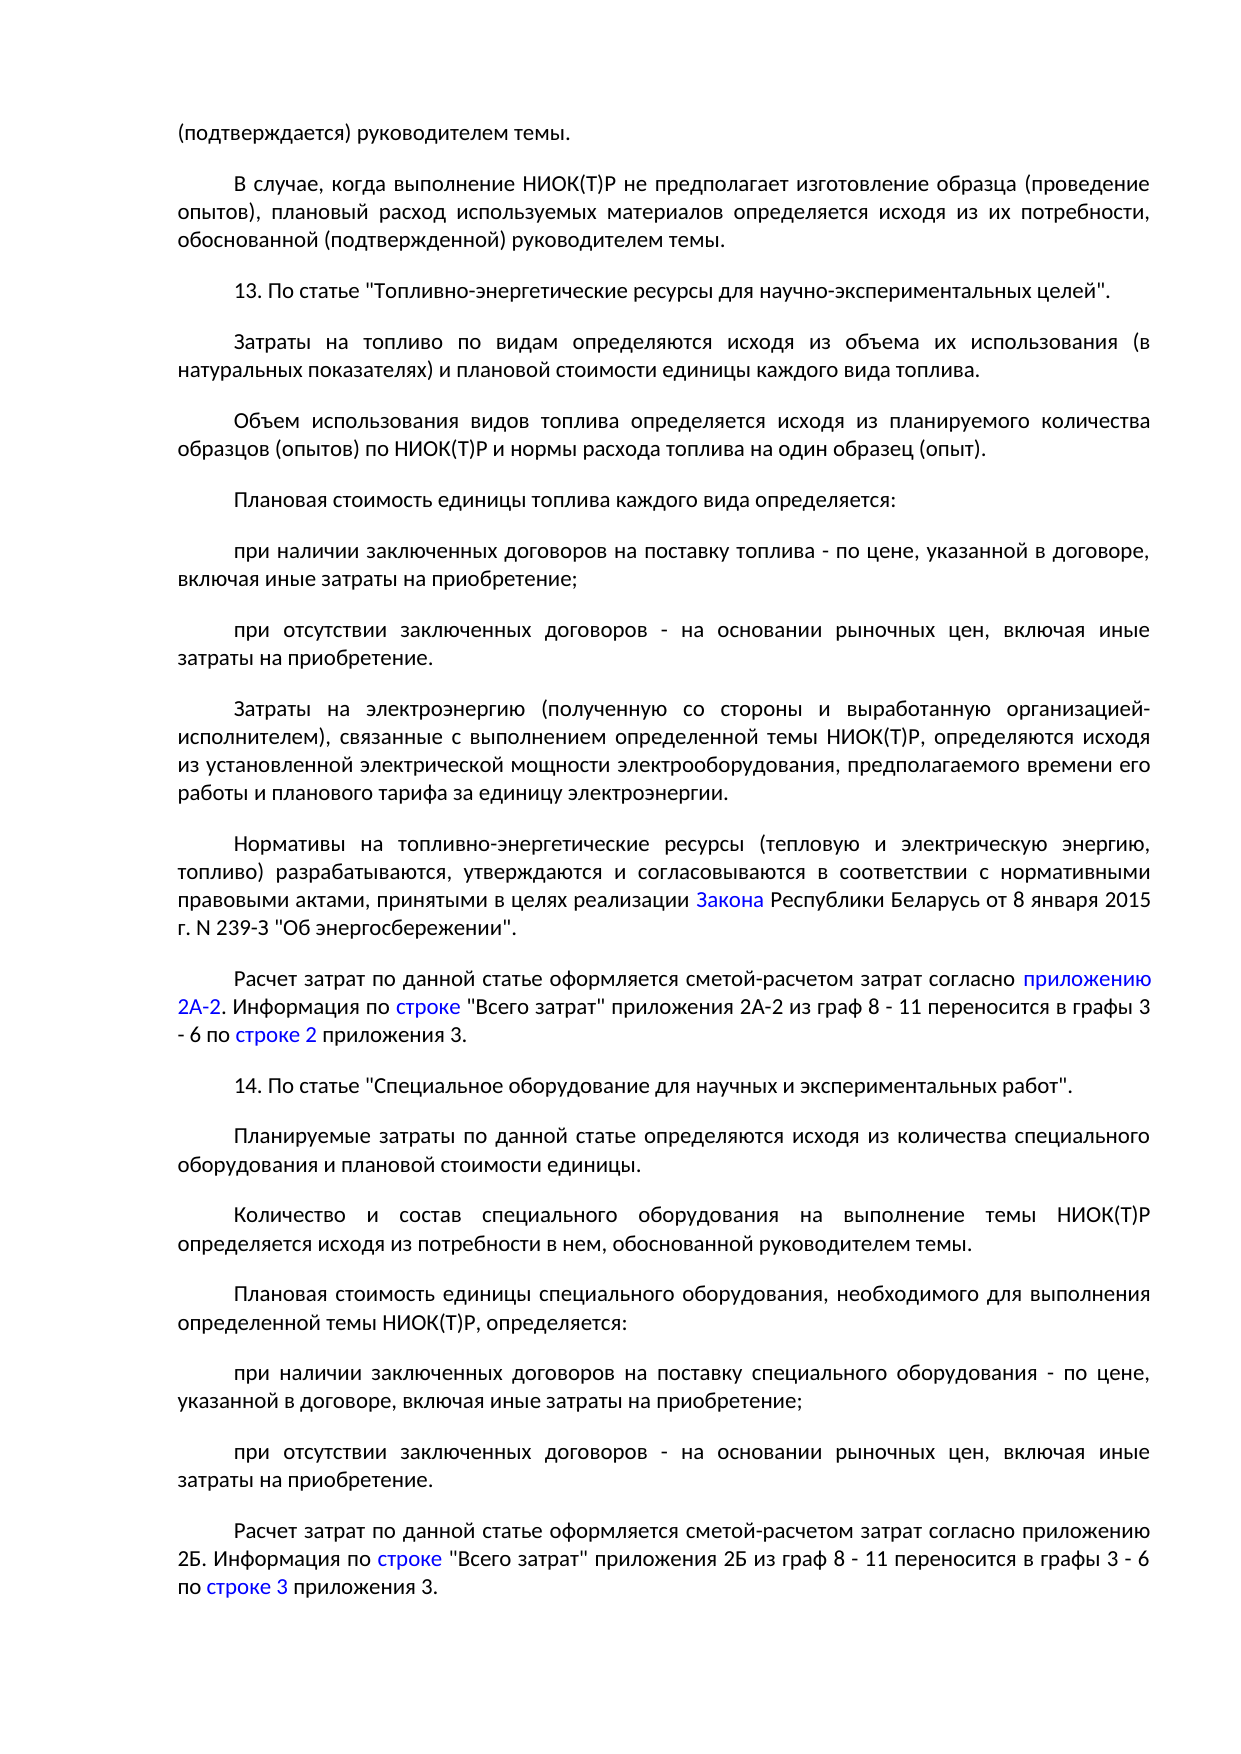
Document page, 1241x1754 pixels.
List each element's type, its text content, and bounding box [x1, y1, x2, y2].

text Расчет затрат по данной статье оформляется сметой-расчетом затрат согласно приложению 2Б. Информация по строке "Всего затрат" приложения 2Б из граф 8 - 11 переносится в графы 3 - 6 по строке 3 приложения 3. [177, 1516, 1152, 1601]
text Затраты на электроэнергию (полученную со стороны и выработанную организацией-исполнителем), связанные с выполнением определенной темы НИОК(Т)Р, определяются исходя из установленной электрической мощности электрооборудования, предполагаемого времени его работы и планового тарифа за единицу электроэнергии. [177, 694, 1152, 806]
text Объем использования видов топлива определяется исходя из планируемого количества образцов (опытов) по НИОК(Т)Р и нормы расхода топлива на один образец (опыт). [177, 406, 1152, 462]
text В случае, когда выполнение НИОК(Т)Р не предполагает изготовление образца (проведение опытов), плановый расход используемых материалов определяется исходя из их потребности, обоснованной (подтвержденной) руководителем темы. [177, 169, 1152, 253]
text Плановая стоимость единицы топлива каждого вида определяется: [177, 485, 1152, 513]
text Расчет затрат по данной статье оформляется сметой-расчетом затрат согласно приложению 2А-2. Информация по строке "Всего затрат" приложения 2А-2 из граф 8 - 11 переносится в графы 3 - 6 по строке 2 приложения 3. [177, 964, 1152, 1048]
text при наличии заключенных договоров на поставку специального оборудования - по цене, указанной в договоре, включая иные затраты на приобретение; [177, 1358, 1152, 1414]
text при отсутствии заключенных договоров - на основании рыночных цен, включая иные затраты на приобретение. [177, 1437, 1152, 1493]
text при отсутствии заключенных договоров - на основании рыночных цен, включая иные затраты на приобретение. [177, 615, 1152, 671]
text Количество и состав специального оборудования на выполнение темы НИОК(Т)Р определяется исходя из потребности в нем, обоснованной руководителем темы. [177, 1201, 1152, 1257]
text 13. По статье "Топливно-энергетические ресурсы для научно-экспериментальных целей". [177, 276, 1152, 304]
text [177, 118, 1152, 146]
text Нормативы на топливно-энергетические ресурсы (тепловую и электрическую энергию, топливо) разрабатываются, утверждаются и согласовываются в соответствии с нормативными правовыми актами, принятыми в целях реализации Закона Республики Беларусь от 8 января 2015 г. N 239-З "Об энергосбережении". [177, 829, 1152, 941]
text 14. По статье "Специальное оборудование для научных и экспериментальных работ". [177, 1071, 1152, 1099]
text Планируемые затраты по данной статье определяются исходя из количества специального оборудования и плановой стоимости единицы. [177, 1122, 1152, 1178]
text Плановая стоимость единицы специального оборудования, необходимого для выполнения определенной темы НИОК(Т)Р, определяется: [177, 1279, 1152, 1336]
text при наличии заключенных договоров на поставку топлива - по цене, указанной в договоре, включая иные затраты на приобретение; [177, 536, 1152, 592]
text Затраты на топливо по видам определяются исходя из объема их использования (в натуральных показателях) и плановой стоимости единицы каждого вида топлива. [177, 327, 1152, 383]
